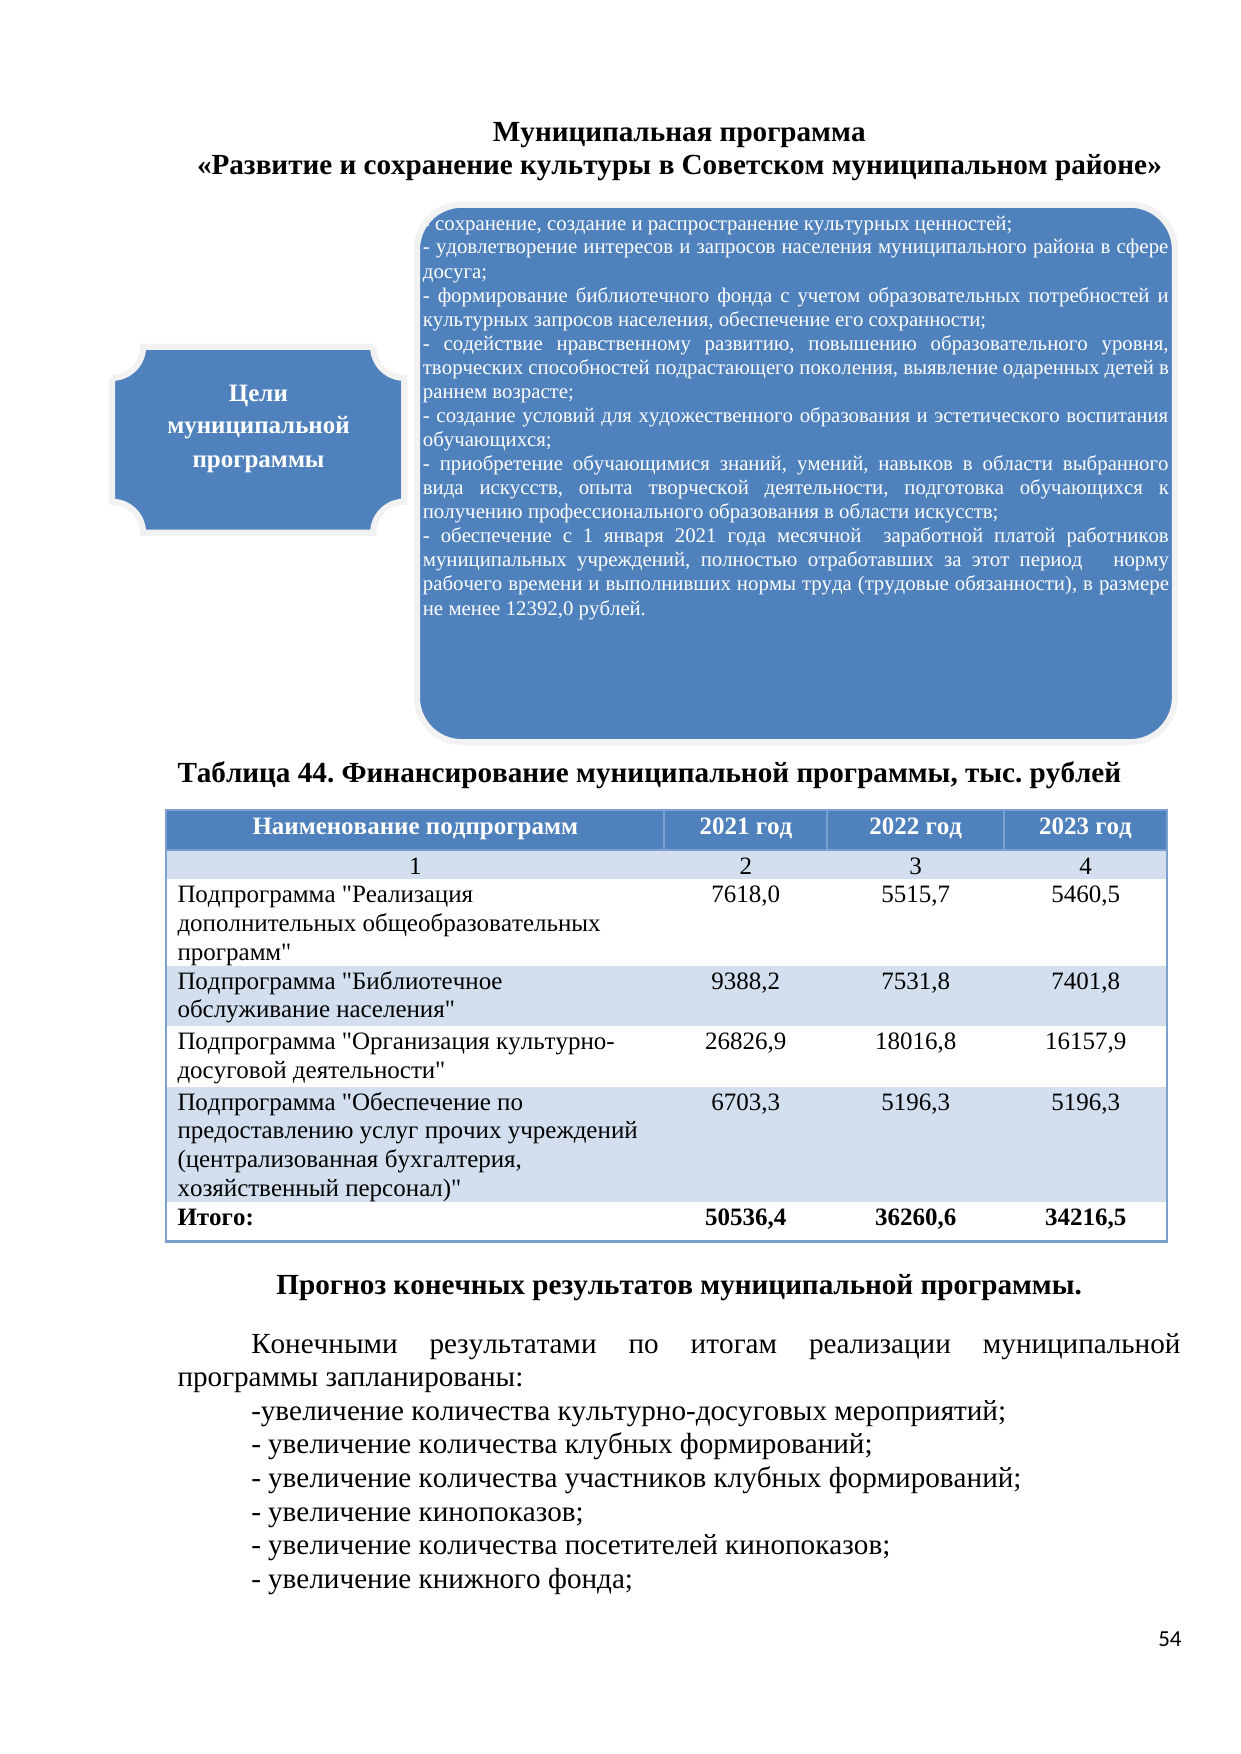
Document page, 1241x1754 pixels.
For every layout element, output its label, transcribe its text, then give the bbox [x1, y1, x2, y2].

title Прогноз конечных результатов муниципальной программы. [177, 1267, 1181, 1301]
text Муниципальная программа [177, 114, 1181, 147]
text - увеличение количества клубных формирований; [177, 1427, 1181, 1460]
text Конечными результатами по итогам реализации муниципальной программы запланированы: [177, 1326, 1181, 1393]
text -увеличение количества культурно-досуговых мероприятий; [177, 1393, 1181, 1427]
text «Развитие и сохранение культуры в Советском муниципальном районе» [177, 147, 1181, 181]
text - увеличение кинопоказов; [177, 1494, 1181, 1527]
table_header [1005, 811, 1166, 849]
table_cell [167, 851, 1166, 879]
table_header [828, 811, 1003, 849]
text - увеличение книжного фонда; [177, 1561, 1181, 1594]
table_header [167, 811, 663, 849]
text Таблица 44. Финансирование муниципальной программы, тыс. рублей [177, 755, 1181, 788]
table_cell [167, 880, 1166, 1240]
text - увеличение количества участников клубных формирований; [177, 1460, 1181, 1494]
text - увеличение количества посетителей кинопоказов; [177, 1527, 1181, 1561]
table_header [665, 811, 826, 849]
